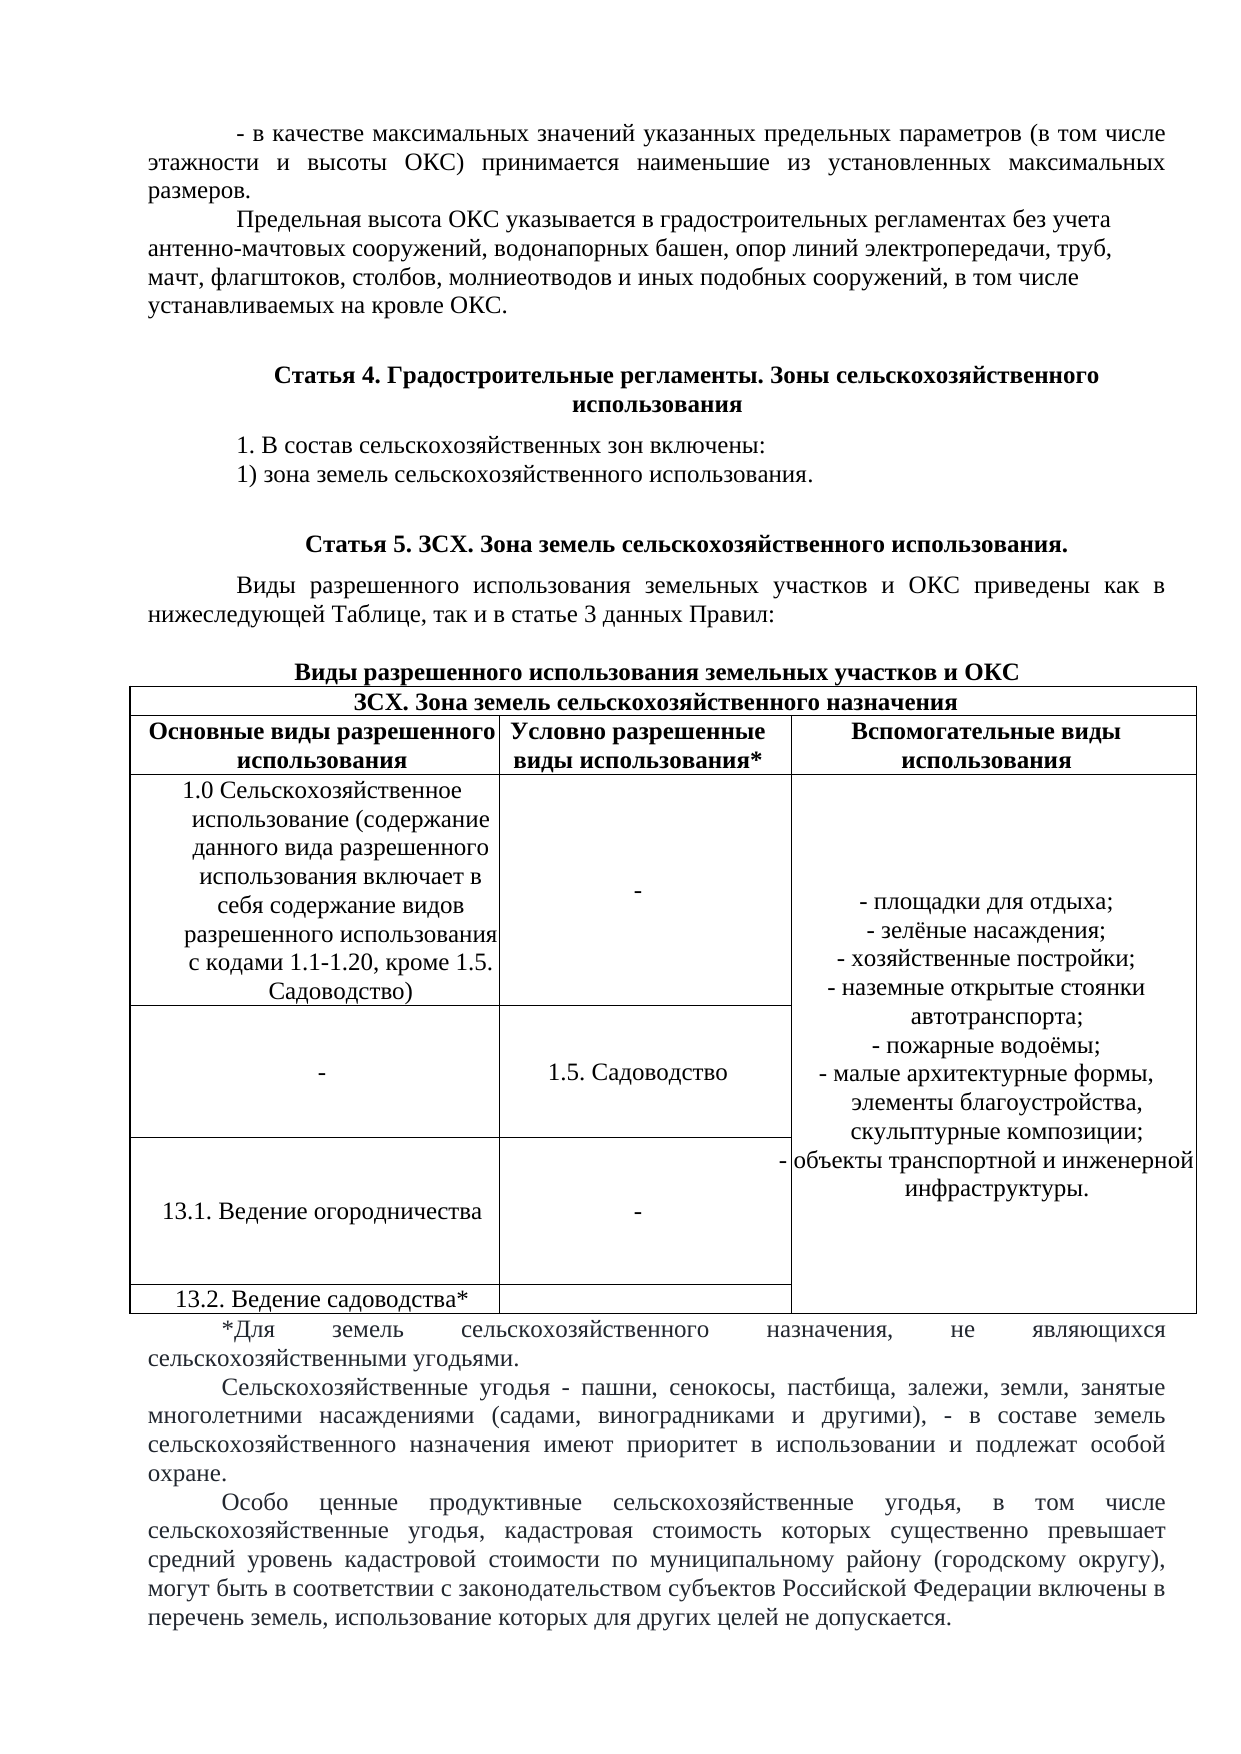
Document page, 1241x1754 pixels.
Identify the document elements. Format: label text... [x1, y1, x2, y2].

table_cell [500, 1285, 791, 1313]
text Виды разрешенного использования земельных участков и ОКС приведены как в нижеследующей Таблице, так и в статье 3 данных Правил: [148, 571, 1166, 628]
table_cell - площадки для отдыха; - зелёные насаждения; - хозяйственные постройки; - наземные открытые стоянки автотранспорта; - пожарные водоёмы; - малые архитектурные формы, элементы благоустройства, скульптурные композиции; - объекты транспортной и инженерной инфраструктуры. [792, 775, 1196, 1313]
table_cell Вспомогательные виды использования [792, 716, 1196, 774]
text 1) зона земель сельскохозяйственного использования. [148, 459, 1166, 488]
text *Для земель сельскохозяйственного назначения, не являющихся сельскохозяйственными угодьями. [148, 1314, 1166, 1372]
table_header ЗСХ. Зона земель сельскохозяйственного назначения [131, 687, 1196, 715]
table_cell - [500, 775, 791, 1005]
table_cell Условно разрешенные виды использования* [500, 716, 791, 774]
table_cell 13.2. Ведение садоводства* [131, 1285, 499, 1313]
text 1. В состав сельскохозяйственных зон включены: [148, 431, 1166, 459]
table_cell - [131, 1006, 499, 1137]
text Виды разрешенного использования земельных участков и ОКС [148, 657, 1166, 686]
text Предельная высота ОКС указывается в градостроительных регламентах без учета антенно-мачтовых сооружений, водонапорных башен, опор линий электропередачи, труб, мачт, флагштоков, столбов, молниеотводов и иных подобных сооружений, в том числе устанавливаемых на кровле ОКС. [148, 204, 1166, 319]
text Статья 5. ЗСХ. Зона земель сельскохозяйственного использования. [148, 529, 1166, 558]
text - в качестве максимальных значений указанных предельных параметров (в том числе этажности и высоты ОКС) принимается наименьшие из установленных максимальных размеров. [148, 118, 1166, 204]
table_cell Сельскохозяйственное использование (содержание данного вида разрешенного использования включает в себя содержание видов разрешенного использования с кодами 1.1-1.20, кроме 1.5. Садоводство) [131, 775, 499, 1005]
text Статья 4. Градостроительные регламенты. Зоны сельскохозяйственного использования [148, 361, 1166, 418]
table_cell 1.5. Садоводство [500, 1006, 791, 1137]
table_cell 13.1. Ведение огородничества [131, 1138, 499, 1283]
table_cell - [500, 1138, 791, 1283]
text Сельскохозяйственные угодья - пашни, сенокосы, пастбища, залежи, земли, занятые многолетними насаждениями (садами, виноградниками и другими), - в составе земель сельскохозяйственного назначения имеют приоритет в использовании и подлежат особой охране. [148, 1372, 1166, 1487]
text Особо ценные продуктивные сельскохозяйственные угодья, в том числе сельскохозяйственные угодья, кадастровая стоимость которых существенно превышает средний уровень кадастровой стоимости по муниципальному району (городскому округу), могут быть в соответствии с законодательством субъектов Российской Федерации включены в перечень земель, использование которых для других целей не допускается. [148, 1487, 1166, 1631]
table_cell Основные виды разрешенного использования [131, 716, 499, 774]
